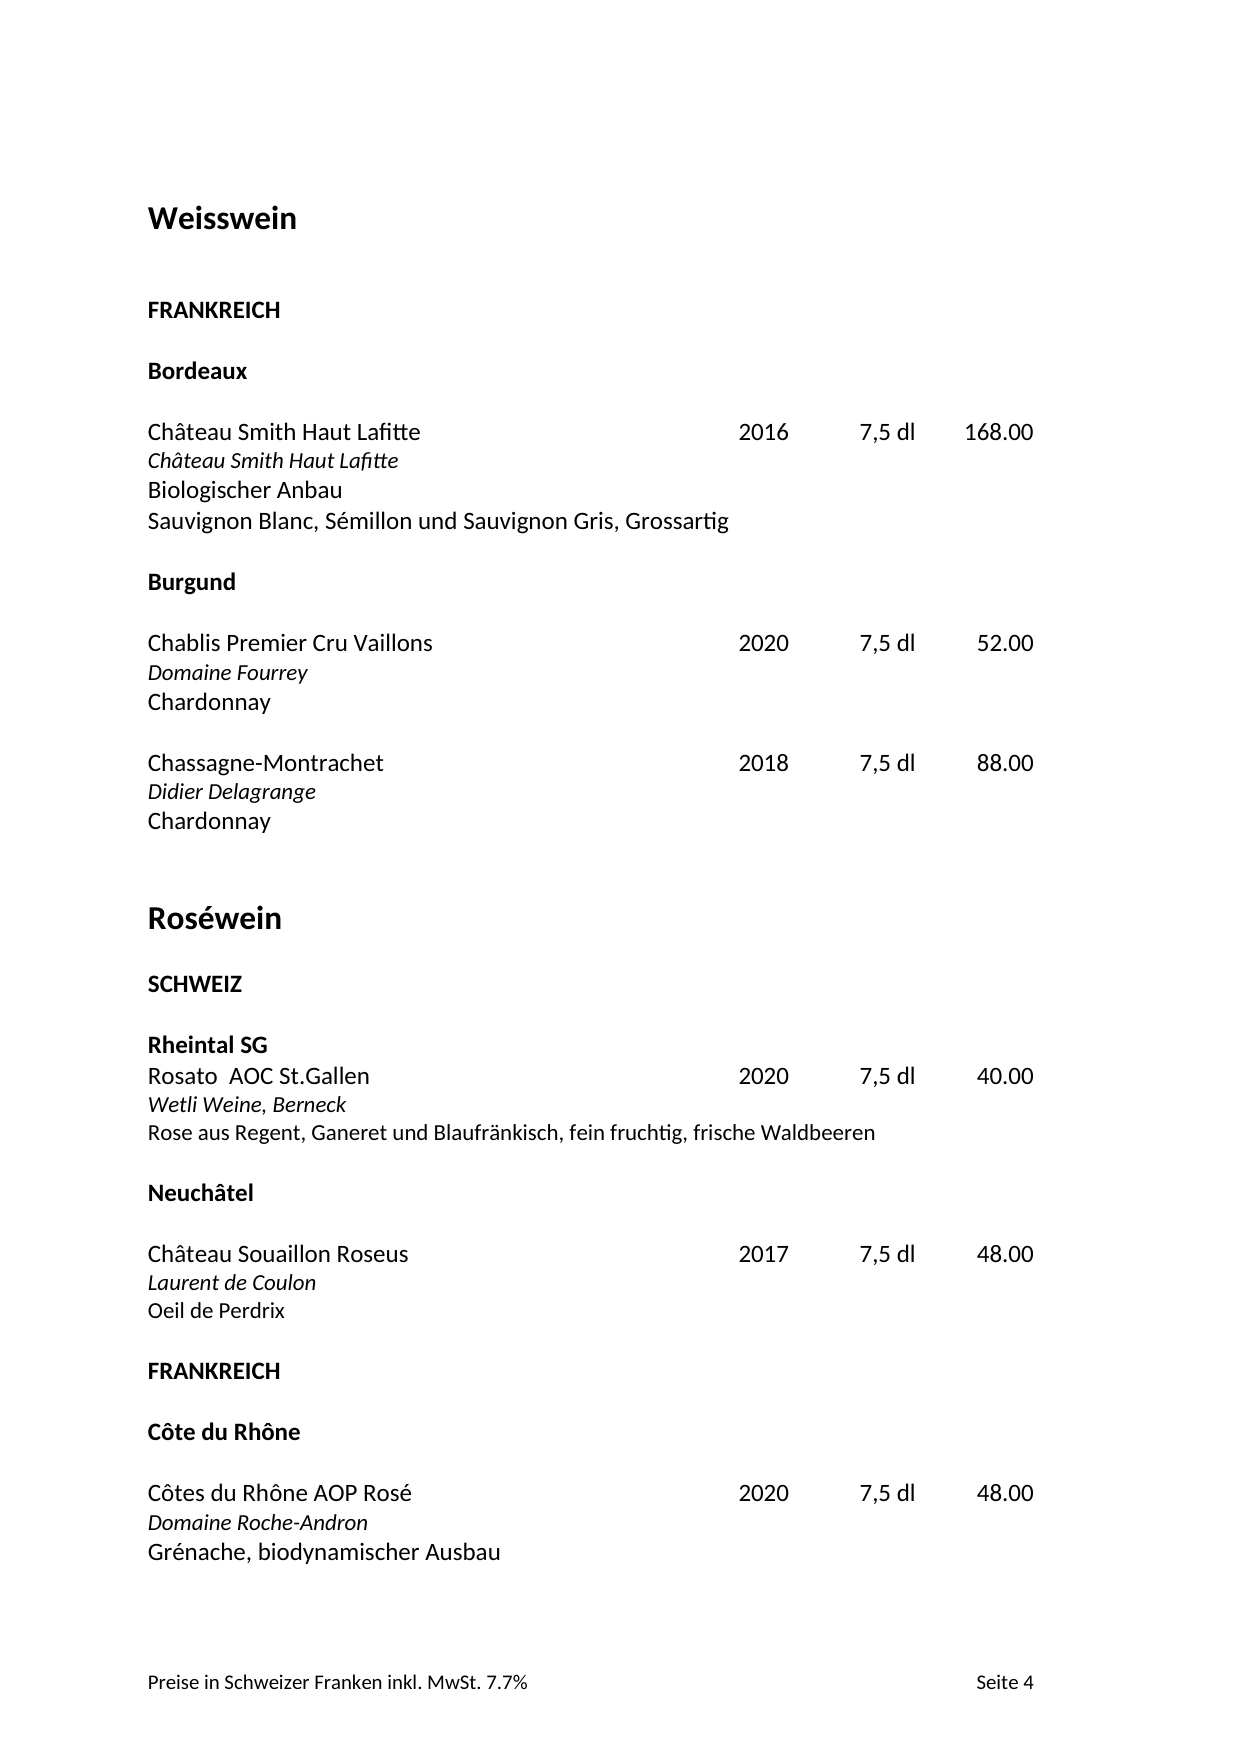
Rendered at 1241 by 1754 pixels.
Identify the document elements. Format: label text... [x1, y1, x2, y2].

text Oeil de Perdrix [148, 1296, 1092, 1324]
text Chablis Premier Cru Vaillons 2020 7,5 dl 52.00 [148, 627, 1092, 658]
text Chassagne-Montrachet 2018 7,5 dl 88.00 [148, 747, 1092, 777]
text Côte du Rhône [148, 1416, 1092, 1447]
text Didier Delagrange [148, 777, 1092, 805]
text SCHWEIZ [148, 968, 1092, 999]
text Laurent de Coulon [148, 1268, 1092, 1296]
text Domaine Roche-Andron [148, 1508, 1092, 1536]
text FRANKREICH [148, 1355, 1092, 1386]
text Neuchâtel [148, 1177, 1092, 1207]
text FRANKREICH [148, 294, 1092, 324]
text Rosato AOC St.Gallen 2020 7,5 dl 40.00 [148, 1060, 1092, 1090]
text Château Smith Haut Lafitte [148, 447, 1092, 475]
text Grénache, biodynamischer Ausbau [148, 1536, 1092, 1566]
text Weisswein [148, 197, 1092, 238]
text Rose aus Regent, Ganeret und Blaufränkisch, fein fruchtig, frische Waldbeeren [148, 1118, 1092, 1146]
text Wetli Weine, Berneck [148, 1090, 1092, 1118]
text Château Souaillon Roseus 2017 7,5 dl 48.00 [148, 1238, 1092, 1268]
text Bordeaux [148, 355, 1092, 386]
text Roséwein [148, 897, 1092, 938]
text Côtes du Rhône AOP Rosé 2020 7,5 dl 48.00 [148, 1477, 1092, 1508]
text Chardonnay [148, 686, 1092, 716]
text Sauvignon Blanc, Sémillon und Sauvignon Gris, Grossartig [148, 505, 1092, 536]
text Burgund [148, 566, 1092, 597]
text Biologischer Anbau [148, 475, 1092, 505]
text Domaine Fourrey [148, 658, 1092, 686]
text Château Smith Haut Lafitte 2016 7,5 dl 168.00 [148, 416, 1092, 447]
text Rheintal SG [148, 1029, 1092, 1060]
text Chardonnay [148, 805, 1092, 836]
